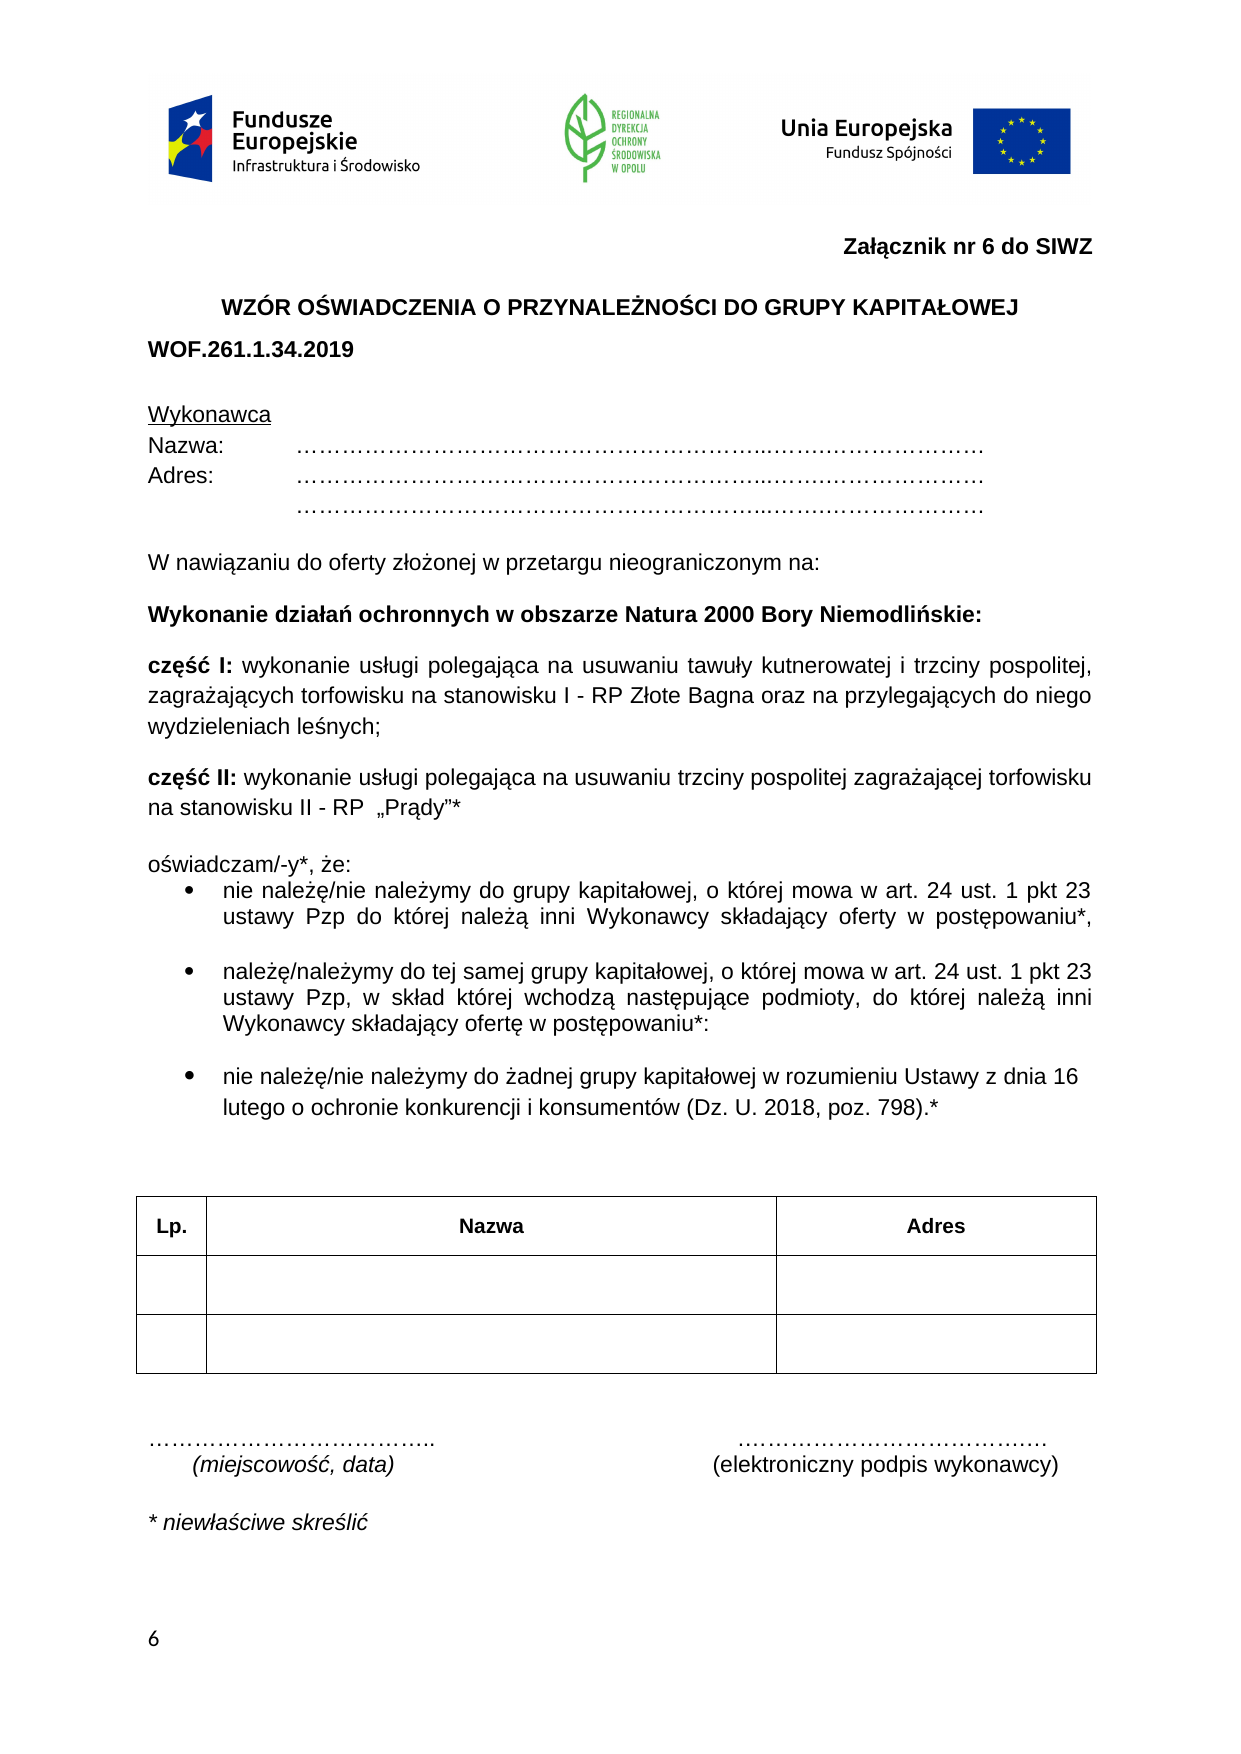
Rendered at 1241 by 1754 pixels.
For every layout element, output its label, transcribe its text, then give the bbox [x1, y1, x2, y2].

text ……………………………….. .……………………………….… [148, 1425, 1093, 1451]
picture [147, 73, 1092, 205]
text (miejscowość, data) (elektroniczny podpis wykonawcy) [148, 1451, 1093, 1478]
text Nazwa: ……………………………………………………...…….………………… [148, 432, 1093, 458]
table_header Lp. [137, 1197, 206, 1255]
table_header Adres [777, 1197, 1096, 1255]
text W nawiązaniu do oferty złożonej w przetargu nieograniczonym na: [148, 548, 1093, 575]
text Adres: ……………………………………………………...…….………………… [148, 462, 1093, 488]
text część II: wykonanie usługi polegająca na usuwaniu trzciny pospolitej zagrażającej torfowisku na stanowisku II - RP „Prądy”* [148, 764, 1093, 820]
text WZÓR OŚWIADCZENIA O PRZYNALEŻNOŚCI DO GRUPY KAPITAŁOWEJ [148, 293, 1093, 320]
table_header Nazwa [207, 1197, 776, 1255]
text oświadczam/-y*, że: [148, 851, 1093, 877]
list należę/należymy do tej samej grupy kapitałowej, o której mowa w art. 24 ust. 1 pkt 23 ustawy Pzp, w skład której wchodzą następujące podmioty, do której należą inni Wykonawcy składający ofertę w postępowaniu*: [185, 958, 1093, 1037]
table_cell [137, 1315, 206, 1373]
table_cell [777, 1256, 1096, 1314]
text ……………………………………………………...…….………………… [221, 492, 1093, 518]
text Załącznik nr 6 do SIWZ [148, 233, 1093, 259]
list nie należę/nie należymy do żadnej grupy kapitałowej w rozumieniu Ustawy z dnia 16 lutego o ochronie konkurencji i konsumentów (Dz. U. 2018, poz. 798).* [185, 1063, 1093, 1120]
table_cell [207, 1315, 776, 1373]
text * niewłaściwe skreślić [148, 1509, 1093, 1535]
table_cell [777, 1315, 1096, 1373]
table_cell [207, 1256, 776, 1314]
table_cell [137, 1256, 206, 1314]
text WOF.261.1.34.2019 [148, 336, 1093, 362]
text część I: wykonanie usługi polegająca na usuwaniu tawuły kutnerowatej i trzciny pospolitej, zagrażających torfowisku na stanowisku I - RP Złote Bagna oraz na przylegających do niego wydzieleniach leśnych; [148, 652, 1093, 739]
list nie należę/nie należymy do grupy kapitałowej, o której mowa w art. 24 ust. 1 pkt 23 ustawy Pzp do której należą inni Wykonawcy składający oferty w postępowaniu*, [185, 877, 1093, 958]
text Wykonanie działań ochronnych w obszarze Natura 2000 Bory Niemodlińskie: [148, 601, 1093, 628]
text Wykonawca [148, 401, 1093, 428]
